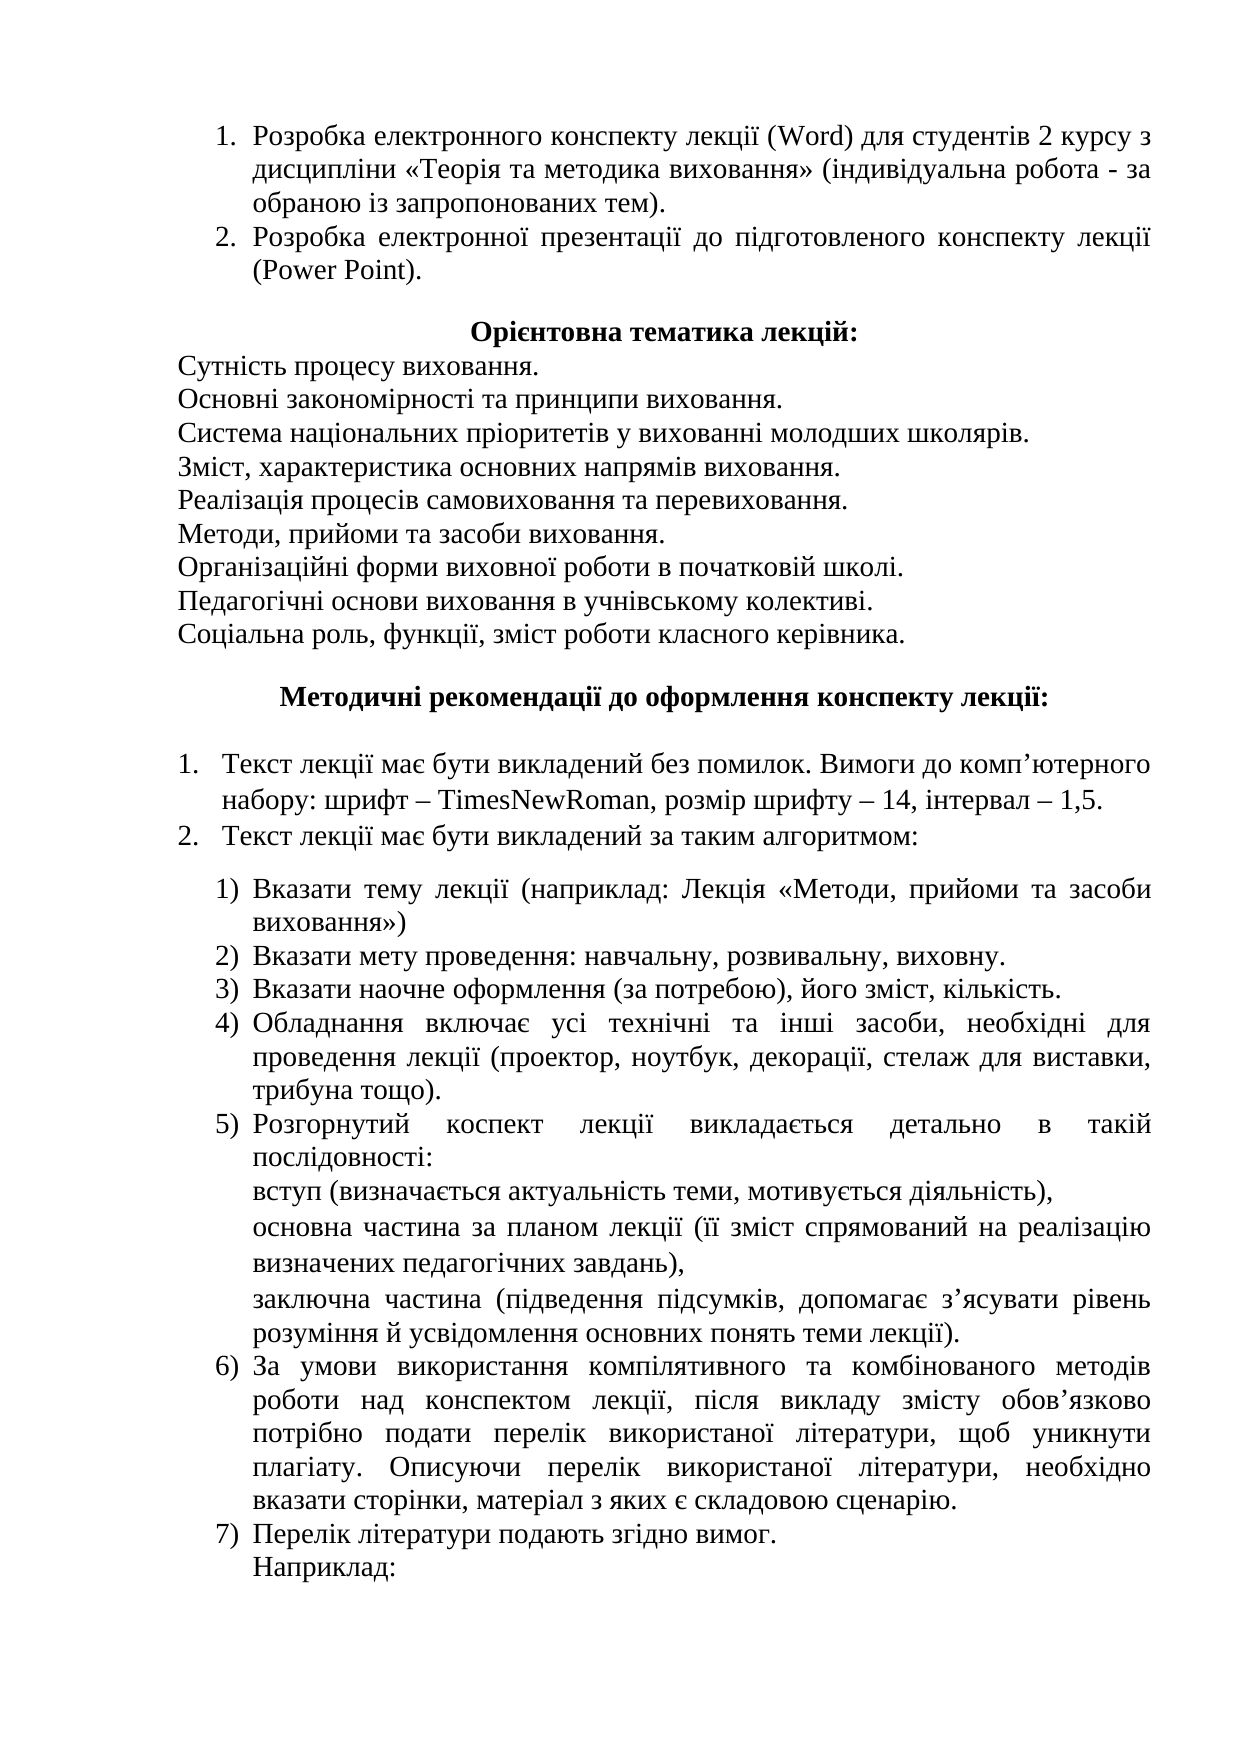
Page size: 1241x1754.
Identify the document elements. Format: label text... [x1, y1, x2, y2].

text Наприклад: [252, 1549, 1152, 1583]
text вступ (визначається актуальність теми, мотивується діяльність), [252, 1173, 1152, 1206]
list Вказати мету проведення: навчальну, розвивальну, виховну. [215, 938, 1152, 972]
text Соціальна роль, функції, зміст роботи класного керівника. [177, 616, 1152, 650]
text Зміст, характеристика основних напрямів виховання. [177, 449, 1152, 482]
list Вказати тему лекції (наприклад: Лекція «Методи, прийоми та засоби виховання») [215, 871, 1152, 938]
text Реалізація процесів самовиховання та перевиховання. [177, 482, 1152, 516]
list За умови використання компілятивного та комбінованого методів роботи над конспектом лекції, після викладу змісту обов’язково потрібно подати перелік використаної літератури, щоб уникнути плагіату. Описуючи перелік використаної літератури, необхідно вказати сторінки, матеріал з яких є складовою сценарію. [215, 1348, 1152, 1516]
text Методичні рекомендації до оформлення конспекту лекції: [177, 679, 1152, 712]
text Орієнтовна тематика лекцій: [177, 314, 1152, 348]
text Організаційні форми виховної роботи в початковій школі. [177, 549, 1152, 583]
list Розробка електронної презентації до підготовленого конспекту лекції (Power Point). [215, 219, 1152, 286]
text заключна частина (підведення підсумків, допомагає з’ясувати рівень розуміння й усвідомлення основних понять теми лекції). [252, 1281, 1152, 1348]
list Перелік літератури подають згідно вимог. [215, 1516, 1152, 1549]
list Розробка електронного конспекту лекції (Word) для студентів 2 курсу з дисципліни «Теорія та методика виховання» (індивідуальна робота - за обраною із запропонованих тем). [215, 118, 1152, 219]
text Сутність процесу виховання. [177, 348, 1152, 382]
text Методи, прийоми та засоби виховання. [177, 516, 1152, 549]
list Розгорнутий коспект лекції викладається детально в такій послідовності: [215, 1106, 1152, 1173]
text Основні закономірності та принципи виховання. [177, 382, 1152, 415]
text основна частина за планом лекції (її зміст спрямований на реалізацію визначених педагогічних завдань), [252, 1209, 1152, 1279]
list Текст лекції має бути викладений без помилок. Вимоги до комп’ютерного набору: шрифт – TimesNewRoman, розмір шрифту – 14, інтервал – 1,5. [177, 746, 1152, 816]
list Вказати наочне оформлення (за потребою), його зміст, кількість. [215, 972, 1152, 1005]
text Педагогічні основи виховання в учнівському колективі. [177, 583, 1152, 616]
list Текст лекції має бути викладений за таким алгоритмом: [177, 818, 1152, 852]
list Обладнання включає усі технічні та інші засоби, необхідні для проведення лекції (проектор, ноутбук, декорації, стелаж для виставки, трибуна тощо). [215, 1005, 1152, 1106]
text Система національних пріоритетів у вихованні молодших школярів. [177, 415, 1152, 449]
